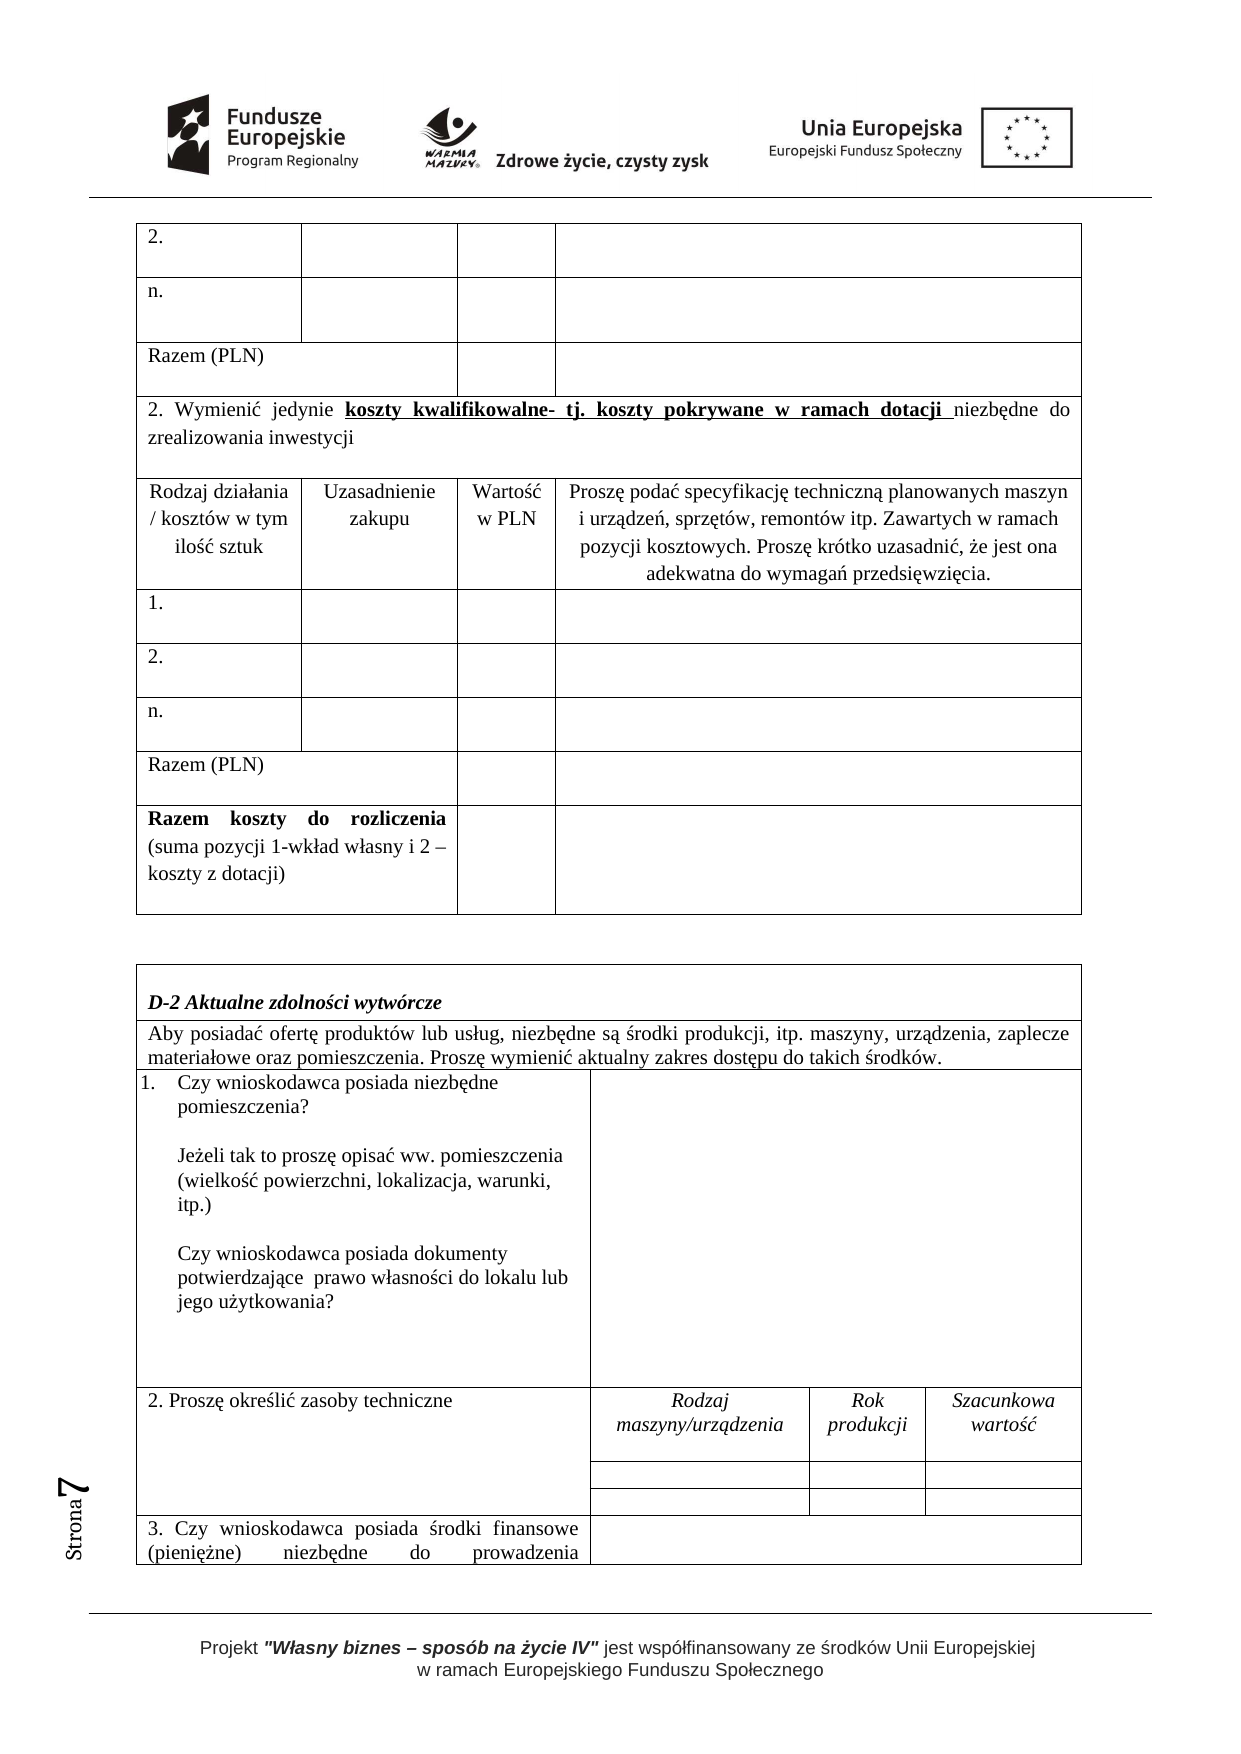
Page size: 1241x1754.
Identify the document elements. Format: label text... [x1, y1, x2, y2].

table_cell [556, 590, 1081, 643]
table_header D-2 Aktualne zdolności wytwórcze [137, 965, 1081, 1020]
table_cell [302, 278, 457, 342]
table_cell [556, 343, 1081, 396]
table_cell [591, 1516, 1081, 1564]
table_cell Wartość w PLN [458, 479, 555, 589]
table_cell Szacunkowa wartość [926, 1388, 1081, 1461]
table_cell Razem koszty do rozliczenia (suma pozycji 1-wkład własny i 2 – koszty z dotacji) [137, 806, 457, 914]
table_cell [458, 224, 555, 277]
table_cell [926, 1462, 1081, 1488]
table_cell 2. [137, 644, 301, 697]
table_cell 3. Czy wnioskodawca posiada środki finansowe (pieniężne) niezbędne do prowadzenia działalności? [137, 1516, 590, 1564]
table_cell Aby posiadać ofertę produktów lub usług, niezbędne są środki produkcji, itp. maszyny, urządzenia, zaplecze materiałowe oraz pomieszczenia. Proszę wymienić aktualny zakres dostępu do takich środków. [137, 1021, 1081, 1069]
table_cell [556, 644, 1081, 697]
table_cell [458, 278, 555, 342]
table_cell [302, 590, 457, 643]
table_cell Rok produkcji [810, 1388, 925, 1461]
table_cell Uzasadnienie zakupu [302, 479, 457, 589]
table_cell [458, 752, 555, 805]
table_cell Rodzaj działania / kosztów w tym ilość sztuk [137, 479, 301, 589]
picture [147, 73, 1093, 195]
table_cell [926, 1489, 1081, 1515]
table_cell [591, 1489, 809, 1515]
table_cell 2. [137, 224, 301, 277]
table_cell Razem (PLN) [137, 752, 457, 805]
table_cell 2. Proszę określić zasoby techniczne [137, 1388, 590, 1515]
table_cell n. [137, 698, 301, 751]
table_cell [591, 1462, 809, 1488]
table_cell Razem (PLN) [137, 343, 457, 396]
table_cell [458, 806, 555, 914]
table_cell [810, 1462, 925, 1488]
table_cell [591, 1070, 1081, 1387]
table_cell [556, 806, 1081, 914]
table_cell 1. [137, 590, 301, 643]
table_cell [458, 343, 555, 396]
table_cell Czy wnioskodawca posiada niezbędne pomieszczenia? Jeżeli tak to proszę opisać ww. pomieszczenia (wielkość powierzchni, lokalizacja, warunki, itp.) Czy wnioskodawca posiada dokumenty potwierdzające prawo własności do lokalu lub jego użytkowania? [137, 1070, 590, 1387]
table_cell [556, 278, 1081, 342]
table_cell [556, 698, 1081, 751]
table_cell [302, 644, 457, 697]
table_cell Rodzaj maszyny/urządzenia [591, 1388, 809, 1461]
table_cell n. [137, 278, 301, 342]
table_cell [556, 752, 1081, 805]
table_cell [810, 1489, 925, 1515]
table_cell [302, 224, 457, 277]
table_cell [458, 698, 555, 751]
table_cell [458, 590, 555, 643]
table_cell 2. Wymienić jedynie koszty kwalifikowalne- tj. koszty pokrywane w ramach dotacji niezbędne do zrealizowania inwestycji [137, 397, 1081, 477]
table_cell [556, 224, 1081, 277]
table_cell [302, 698, 457, 751]
table_cell [458, 644, 555, 697]
